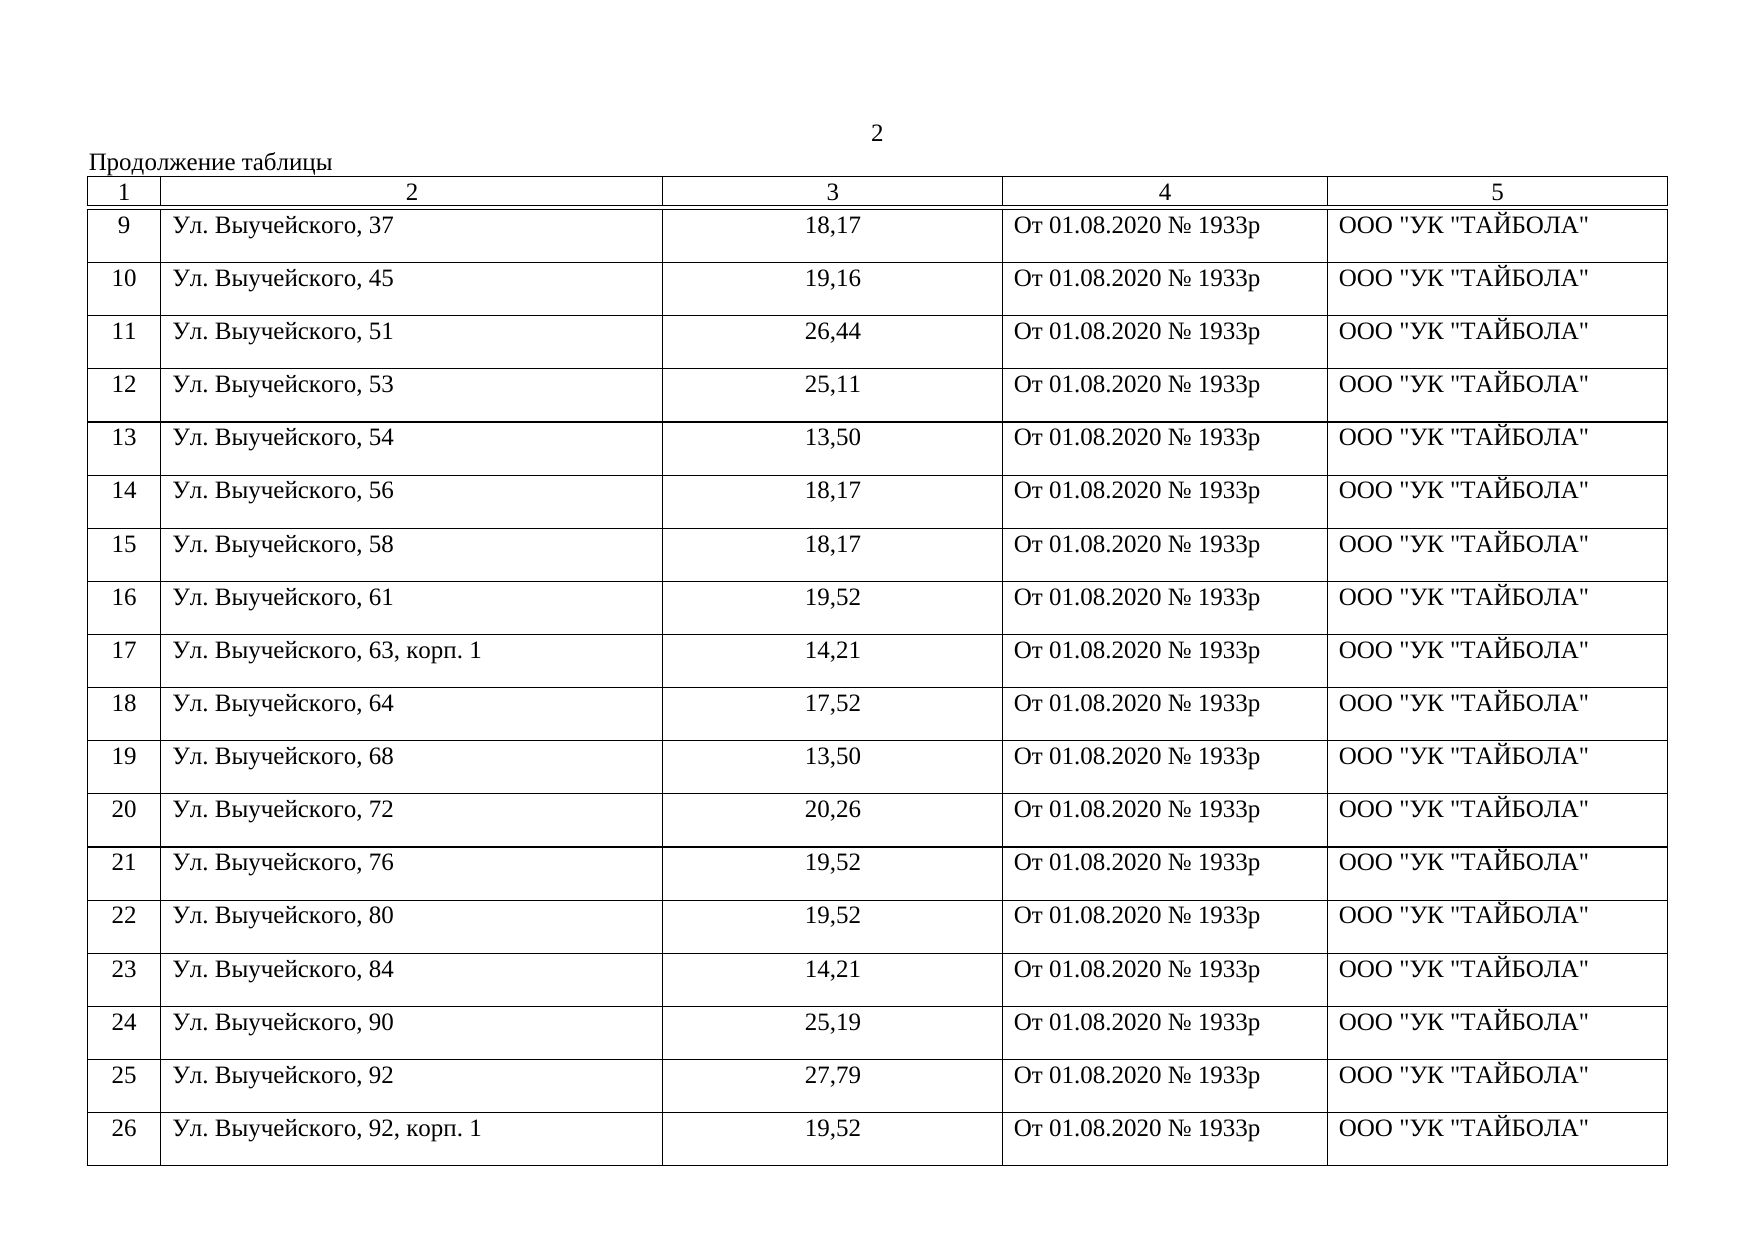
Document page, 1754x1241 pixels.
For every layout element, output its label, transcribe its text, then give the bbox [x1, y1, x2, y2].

table_cell От 01.08.2020 № 1933р [1003, 635, 1327, 687]
table_cell 18,17 [663, 529, 1002, 581]
table_cell От 01.08.2020 № 1933р [1003, 263, 1327, 315]
table_cell ООО "УК "ТАЙБОЛА" [1328, 529, 1667, 581]
table_cell Ул. Выучейского, 68 [161, 741, 662, 793]
table_cell 19,16 [663, 263, 1002, 315]
table_cell 14,21 [663, 954, 1002, 1006]
table_cell 12 [88, 369, 160, 421]
table_cell Ул. Выучейского, 61 [161, 582, 662, 634]
table_cell От 01.08.2020 № 1933р [1003, 582, 1327, 634]
table_cell 20 [88, 794, 160, 846]
table_cell ООО "УК "ТАЙБОЛА" [1328, 954, 1667, 1006]
table_cell Ул. Выучейского, 80 [161, 901, 662, 953]
table_cell Ул. Выучейского, 51 [161, 316, 662, 368]
table_cell ООО "УК "ТАЙБОЛА" [1328, 901, 1667, 953]
table_cell Ул. Выучейского, 64 [161, 688, 662, 740]
table_cell 9 [88, 210, 160, 262]
table_cell ООО "УК "ТАЙБОЛА" [1328, 794, 1667, 846]
table_cell От 01.08.2020 № 1933р [1003, 423, 1327, 474]
table_cell 19,52 [663, 901, 1002, 953]
table_cell Ул. Выучейского, 58 [161, 529, 662, 581]
table_cell Ул. Выучейского, 63, корп. 1 [161, 635, 662, 687]
table_cell 17 [88, 635, 160, 687]
table_cell 11 [88, 316, 160, 368]
table_cell ООО "УК "ТАЙБОЛА" [1328, 1113, 1667, 1165]
table_cell ООО "УК "ТАЙБОЛА" [1328, 582, 1667, 634]
table_cell От 01.08.2020 № 1933р [1003, 1060, 1327, 1112]
table_cell От 01.08.2020 № 1933р [1003, 369, 1327, 421]
table_cell Ул. Выучейского, 84 [161, 954, 662, 1006]
table_cell 13 [88, 423, 160, 474]
table_cell От 01.08.2020 № 1933р [1003, 529, 1327, 581]
table_cell 18,17 [663, 476, 1002, 528]
table_cell 16 [88, 582, 160, 634]
table_cell Ул. Выучейского, 45 [161, 263, 662, 315]
table_cell 22 [88, 901, 160, 953]
table_cell От 01.08.2020 № 1933р [1003, 476, 1327, 528]
table_cell 13,50 [663, 423, 1002, 474]
table_cell 26 [88, 1113, 160, 1165]
table_cell ООО "УК "ТАЙБОЛА" [1328, 369, 1667, 421]
table_cell ООО "УК "ТАЙБОЛА" [1328, 316, 1667, 368]
table_cell От 01.08.2020 № 1933р [1003, 954, 1327, 1006]
table_cell Ул. Выучейского, 37 [161, 210, 662, 262]
table_cell ООО "УК "ТАЙБОЛА" [1328, 423, 1667, 474]
table_cell Ул. Выучейского, 54 [161, 423, 662, 474]
table_cell 25,11 [663, 369, 1002, 421]
table_cell 20,26 [663, 794, 1002, 846]
table_cell 14 [88, 476, 160, 528]
table_cell 19,52 [663, 848, 1002, 899]
table_cell От 01.08.2020 № 1933р [1003, 688, 1327, 740]
table_cell 19 [88, 741, 160, 793]
table_cell 23 [88, 954, 160, 1006]
table_cell Ул. Выучейского, 92 [161, 1060, 662, 1112]
table_cell 27,79 [663, 1060, 1002, 1112]
table_cell ООО "УК "ТАЙБОЛА" [1328, 1007, 1667, 1059]
table_cell От 01.08.2020 № 1933р [1003, 316, 1327, 368]
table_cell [1003, 210, 1327, 262]
table_cell ООО "УК "ТАЙБОЛА" [1328, 688, 1667, 740]
table_cell От 01.08.2020 № 1933р [1003, 848, 1327, 899]
table_cell 26,44 [663, 316, 1002, 368]
table_cell Ул. Выучейского, 53 [161, 369, 662, 421]
table_cell Ул. Выучейского, 90 [161, 1007, 662, 1059]
table_cell ООО "УК "ТАЙБОЛА" [1328, 210, 1667, 262]
table_cell 15 [88, 529, 160, 581]
table_cell ООО "УК "ТАЙБОЛА" [1328, 848, 1667, 899]
table_cell 21 [88, 848, 160, 899]
table_cell 13,50 [663, 741, 1002, 793]
table_cell ООО "УК "ТАЙБОЛА" [1328, 741, 1667, 793]
table_cell Ул. Выучейского, 92, корп. 1 [161, 1113, 662, 1165]
table_cell 19,52 [663, 582, 1002, 634]
table_cell От 01.08.2020 № 1933р [1003, 741, 1327, 793]
table_cell Ул. Выучейского, 76 [161, 848, 662, 899]
table_cell ООО "УК "ТАЙБОЛА" [1328, 1060, 1667, 1112]
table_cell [1003, 1113, 1327, 1165]
table_cell 24 [88, 1007, 160, 1059]
table_cell Ул. Выучейского, 56 [161, 476, 662, 528]
table_cell ООО "УК "ТАЙБОЛА" [1328, 263, 1667, 315]
table_cell От 01.08.2020 № 1933р [1003, 794, 1327, 846]
table_cell ООО "УК "ТАЙБОЛА" [1328, 476, 1667, 528]
table_cell 18,17 [663, 210, 1002, 262]
table_cell ООО "УК "ТАЙБОЛА" [1328, 635, 1667, 687]
table_cell 19,52 [663, 1113, 1002, 1165]
table_cell 25,19 [663, 1007, 1002, 1059]
table_cell Ул. Выучейского, 72 [161, 794, 662, 846]
table_cell 10 [88, 263, 160, 315]
table_cell 18 [88, 688, 160, 740]
table_cell От 01.08.2020 № 1933р [1003, 901, 1327, 953]
table_cell 14,21 [663, 635, 1002, 687]
table_cell От 01.08.2020 № 1933р [1003, 1007, 1327, 1059]
table_cell 17,52 [663, 688, 1002, 740]
table_cell 25 [88, 1060, 160, 1112]
